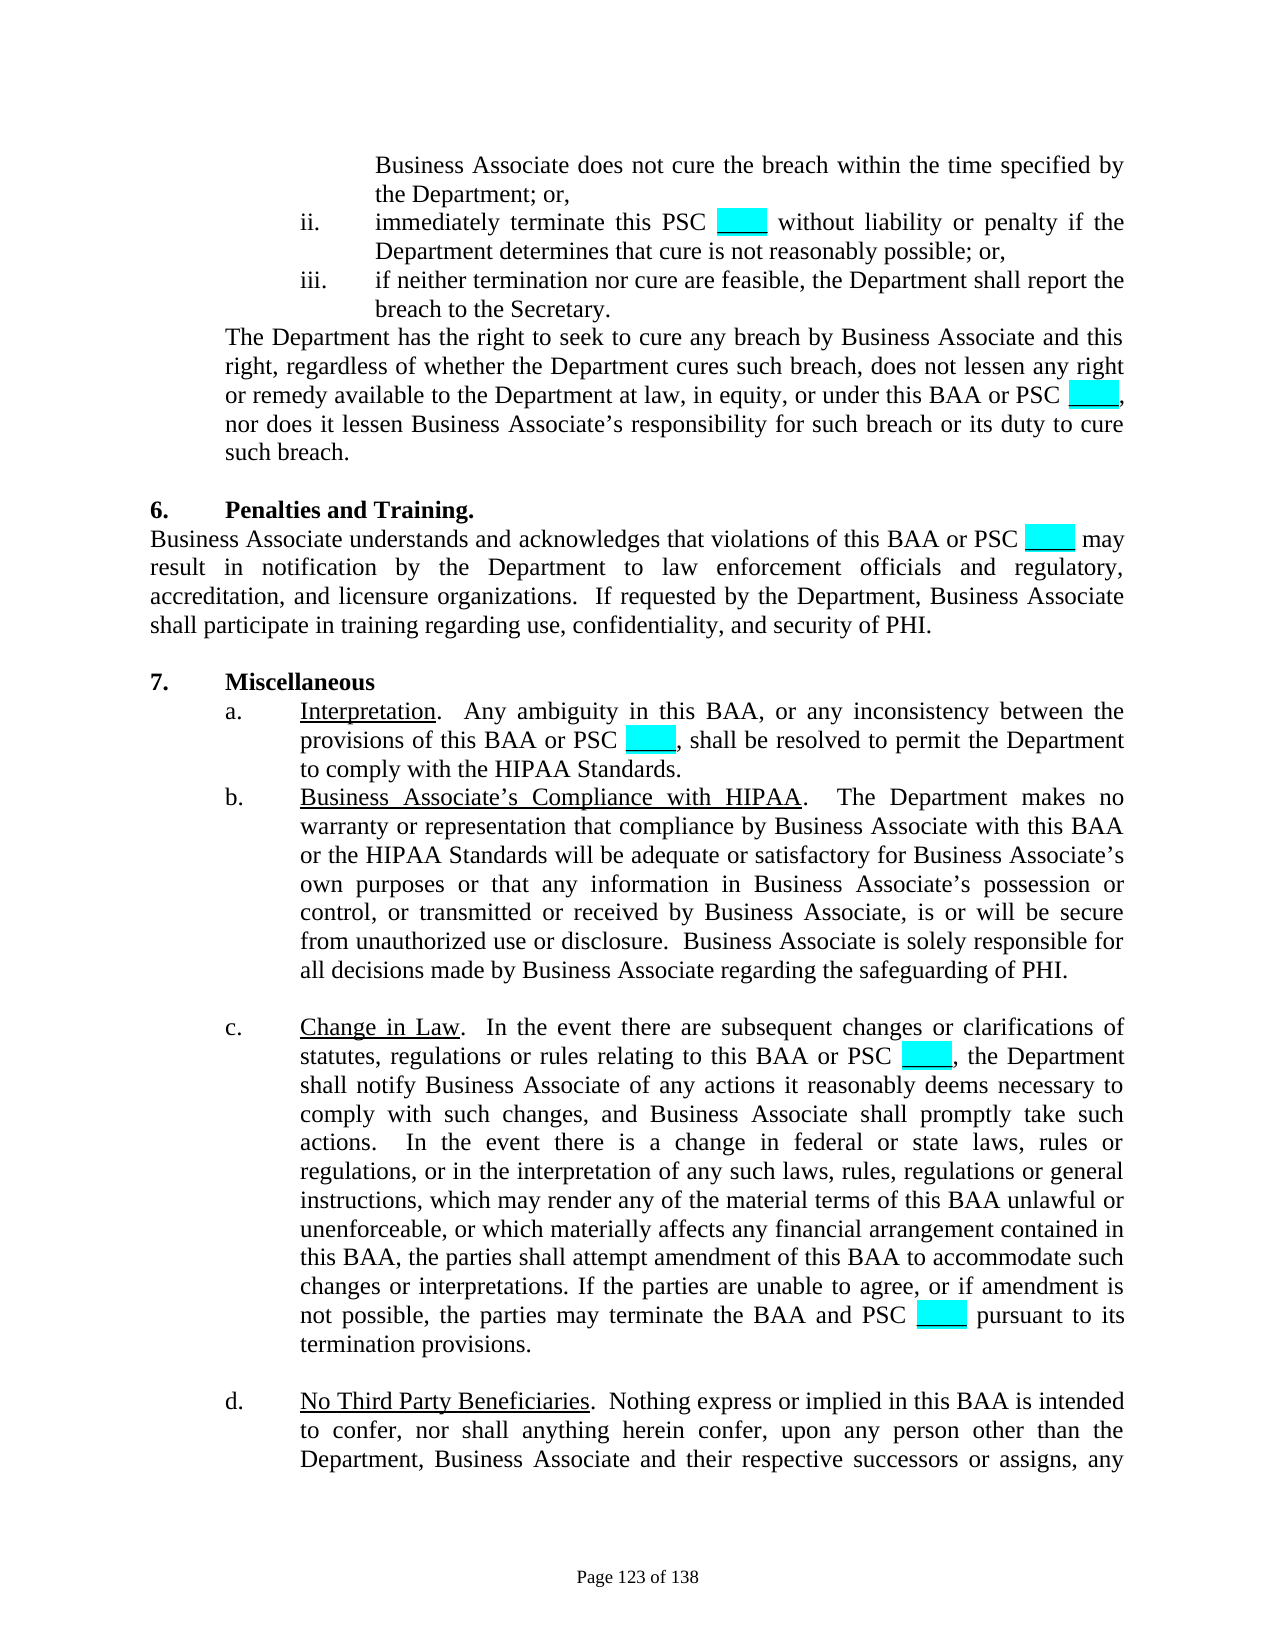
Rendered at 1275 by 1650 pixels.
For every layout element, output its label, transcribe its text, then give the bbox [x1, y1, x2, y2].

text ii. immediately terminate this PSC ____ without liability or penalty if the Department determines that cure is not reasonably possible; or, [300, 207, 1125, 265]
list Miscellaneous [150, 667, 1125, 696]
list Business Associate’s Compliance with HIPAA. The Department makes no warranty or representation that compliance by Business Associate with this BAA or the HIPAA Standards will be adequate or satisfactory for Business Associate’s own purposes or that any information in Business Associate’s possession or control, or transmitted or received by Business Associate, is or will be secure from unauthorized use or disclosure. Business Associate is solely responsible for all decisions made by Business Associate regarding the safeguarding of PHI. [225, 782, 1125, 984]
text c. Change in Law. In the event there are subsequent changes or clarifications of statutes, regulations or rules relating to this BAA or PSC ____, the Department shall notify Business Associate of any actions it reasonably deems necessary to comply with such changes, and Business Associate shall promptly take such actions. In the event there is a change in federal or state laws, rules or regulations, or in the interpretation of any such laws, rules, regulations or general instructions, which may render any of the material terms of this BAA unlawful or unenforceable, or which materially affects any financial arrangement contained in this BAA, the parties shall attempt amendment of this BAA to accommodate such changes or interpretations. If the parties are unable to agree, or if amendment is not possible, the parties may terminate the BAA and PSC ____ pursuant to its termination provisions. [225, 1012, 1125, 1357]
text Business Associate understands and acknowledges that violations of this BAA or PSC ____ may result in notification by the Department to law enforcement officials and regulatory, accreditation, and licensure organizations. If requested by the Department, Business Associate shall participate in training regarding use, confidentiality, and security of PHI. [150, 524, 1125, 639]
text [225, 1386, 1125, 1472]
list Interpretation. Any ambiguity in this BAA, or any inconsistency between the provisions of this BAA or PSC ____, shall be resolved to permit the Department to comply with the HIPAA Standards. [225, 696, 1125, 782]
text The Department has the right to seek to cure any breach by Business Associate and this right, regardless of whether the Department cures such breach, does not lessen any right or remedy available to the Department at law, in equity, or under this BAA or PSC ____, nor does it lessen Business Associate’s responsibility for such breach or its duty to cure such breach. [225, 322, 1125, 466]
list Penalties and Training. [150, 495, 1125, 524]
text iii. if neither termination nor cure are feasible, the Department shall report the breach to the Secretary. [300, 265, 1125, 322]
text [300, 150, 1125, 207]
